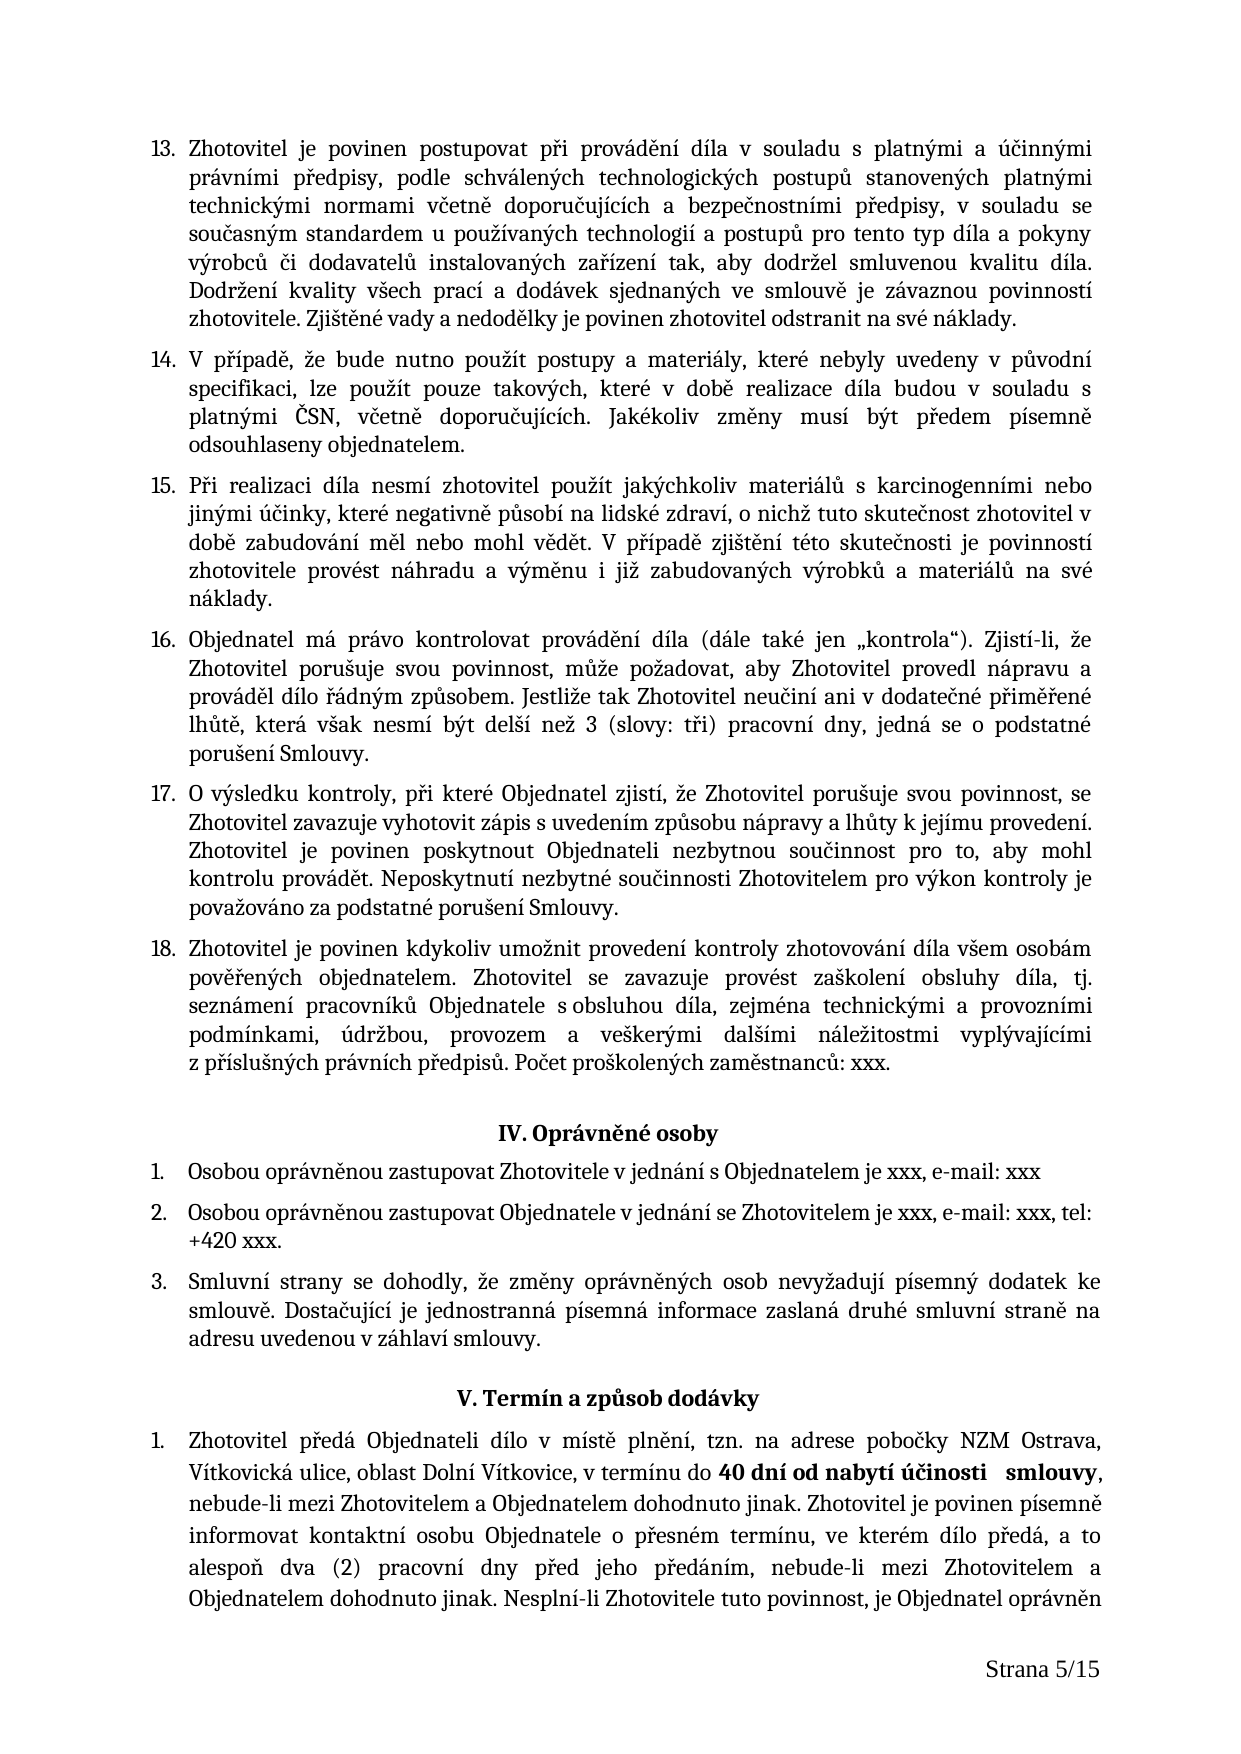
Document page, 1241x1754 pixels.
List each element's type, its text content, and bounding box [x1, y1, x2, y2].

list V případě, že bude nutno použít postupy a materiály, které nebyly uvedeny v původní specifikaci, lze použít pouze takových, které v době realizace díla budou v souladu s platnými ČSN, včetně doporučujících. Jakékoliv změny musí být předem písemně odsouhlaseny objednatelem. [151, 346, 1093, 459]
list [151, 1427, 1103, 1613]
list Objednatel má právo kontrolovat provádění díla (dále také jen „kontrola“). Zjistí-li, že Zhotovitel porušuje svou povinnost, může požadovat, aby Zhotovitel provedl nápravu a prováděl dílo řádným způsobem. Jestliže tak Zhotovitel neučiní ani v dodatečné přiměřené lhůtě, která však nesmí být delší než 3 (slovy: tři) pracovní dny, jedná se o podstatné porušení Smlouvy. [151, 626, 1093, 767]
list Smluvní strany se dohodly, že změny oprávněných osob nevyžadují písemný dodatek ke smlouvě. Dostačující je jednostranná písemná informace zaslaná druhé smluvní straně na adresu uvedenou v záhlaví smlouvy. [151, 1268, 1102, 1352]
list Zhotovitel je povinen postupovat při provádění díla v souladu s platnými a účinnými právními předpisy, podle schválených technologických postupů stanovených platnými technickými normami včetně doporučujících a bezpečnostními předpisy, v souladu se současným standardem u používaných technologií a postupů pro tento typ díla a pokyny výrobců či dodavatelů instalovaných zařízení tak, aby dodržel smluvenou kvalitu díla. Dodržení kvality všech prací a dodávek sjednaných ve smlouvě je závaznou povinností zhotovitele. Zjištěné vady a nedodělky je povinen zhotovitel odstranit na své náklady. [151, 135, 1093, 333]
list Osobou oprávněnou zastupovat Zhotovitele v jednání s Objednatelem je xxx, e-mail: xxx [151, 1158, 1093, 1186]
list Osobou oprávněnou zastupovat Objednatele v jednání se Zhotovitelem je xxx, e-mail: xxx, tel: +420 xxx. [151, 1199, 1093, 1255]
list Při realizaci díla nesmí zhotovitel použít jakýchkoliv materiálů s karcinogenními nebo jinými účinky, které negativně působí na lidské zdraví, o nichž tuto skutečnost zhotovitel v době zabudování měl nebo mohl vědět. V případě zjištění této skutečnosti je povinností zhotovitele provést náhradu a výměnu i již zabudovaných výrobků a materiálů na své náklady. [151, 472, 1093, 613]
subtitle V. Termín a způsob dodávky [113, 1384, 1103, 1412]
list O výsledku kontroly, při které Objednatel zjistí, že Zhotovitel porušuje svou povinnost, se Zhotovitel zavazuje vyhotovit zápis s uvedením způsobu nápravy a lhůty k jejímu provedení. Zhotovitel je povinen poskytnout Objednateli nezbytnou součinnost pro to, aby mohl kontrolu provádět. Neposkytnutí nezbytné součinnosti Zhotovitelem pro výkon kontroly je považováno za podstatné porušení Smlouvy. [151, 780, 1093, 921]
list Zhotovitel je povinen kdykoliv umožnit provedení kontroly zhotovování díla všem osobám pověřených objednatelem. Zhotovitel se zavazuje provést zaškolení obsluhy díla, tj. seznámení pracovníků Objednatele s obsluhou díla, zejména technickými a provozními podmínkami, údržbou, provozem a veškerými dalšími náležitostmi vyplývajícími z příslušných právních předpisů. Počet proškolených zaměstnanců: xxx. [151, 934, 1093, 1077]
subtitle IV. Oprávněné osoby [113, 1120, 1103, 1147]
